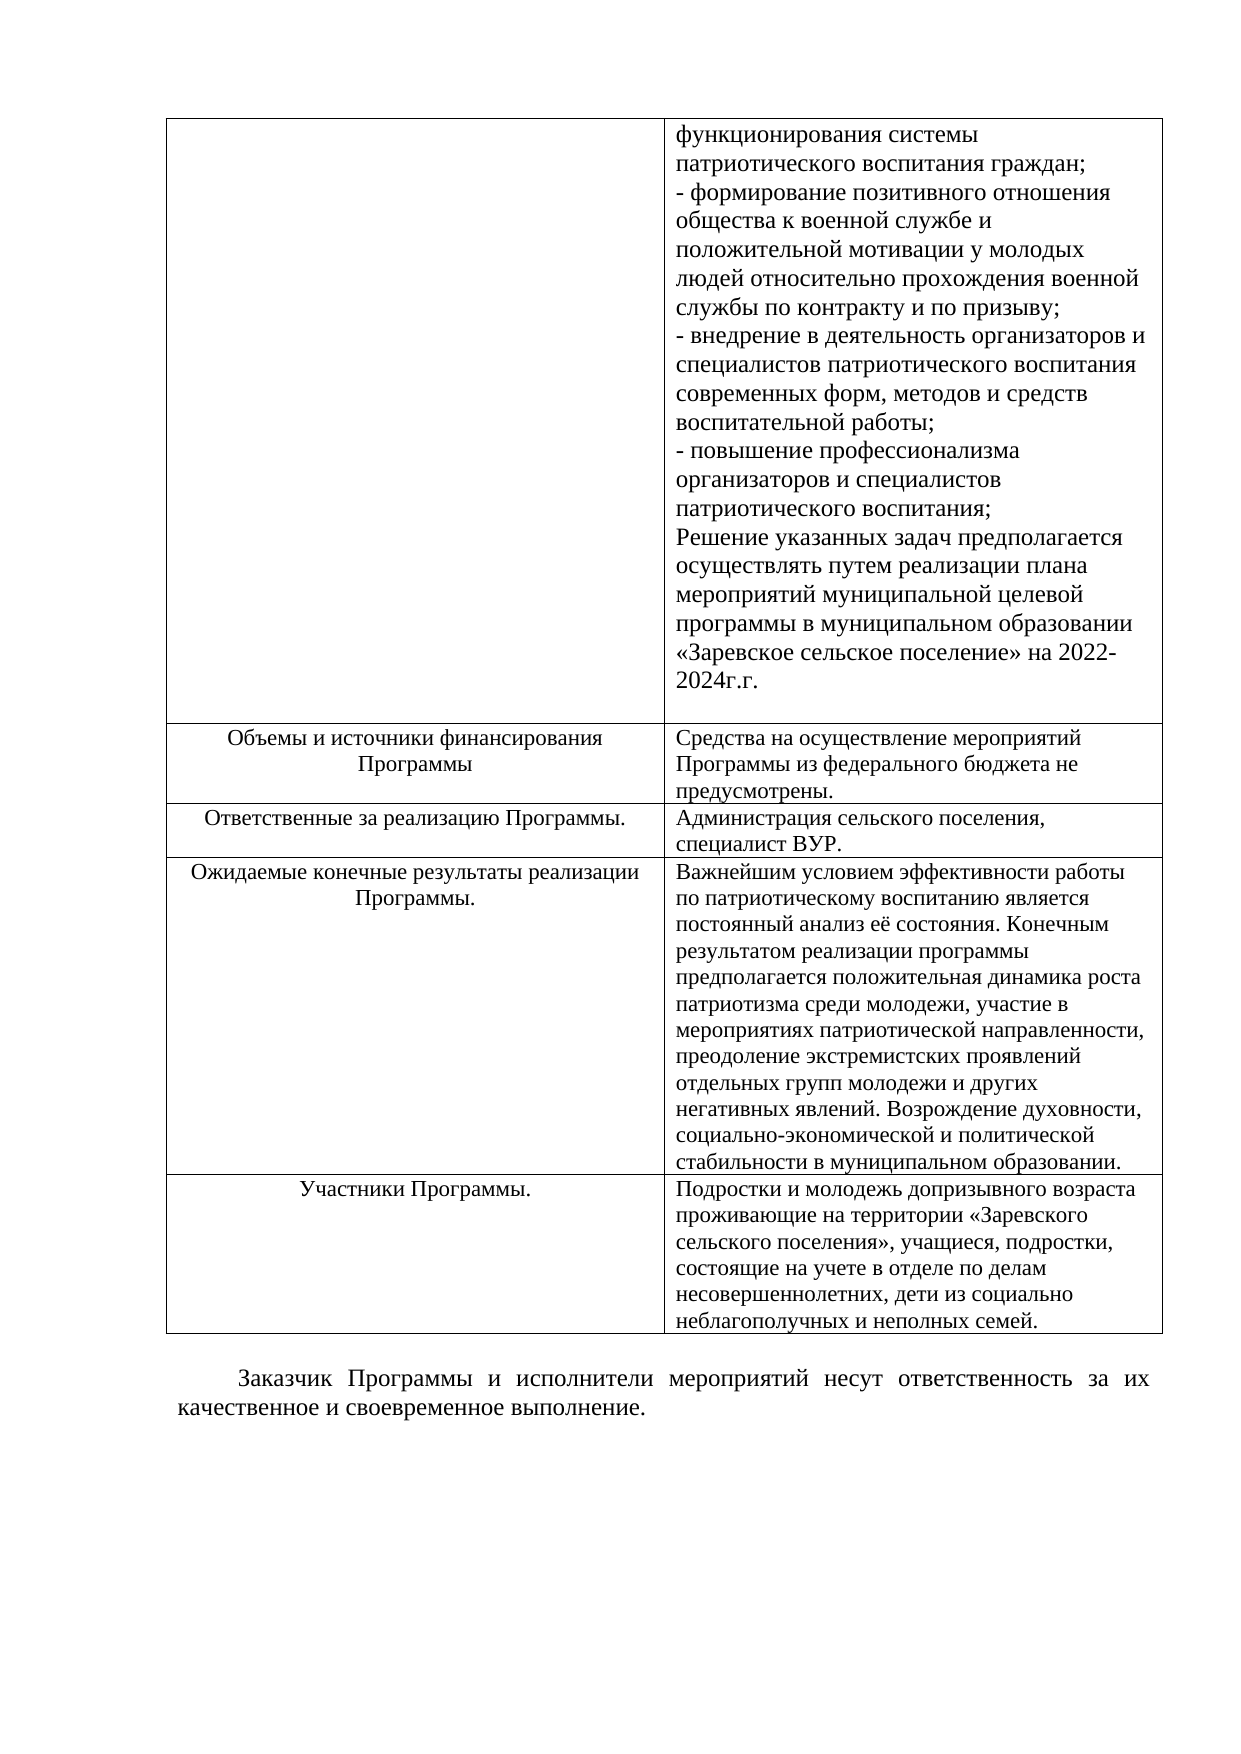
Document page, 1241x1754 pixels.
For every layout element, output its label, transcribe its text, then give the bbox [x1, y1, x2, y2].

table_cell Участники Программы. [167, 1175, 664, 1333]
table_cell Администрация сельского поселения, специалист ВУР. [665, 804, 1162, 857]
table_cell Ответственные за реализацию Программы. [167, 804, 664, 857]
table_cell Объемы и источники финансирования Программы [167, 724, 664, 803]
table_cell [665, 119, 1162, 723]
text Заказчик Программы и исполнители мероприятий несут ответственность за их качественное и своевременное выполнение. [177, 1363, 1152, 1421]
table_cell Подростки и молодежь допризывного возраста проживающие на территории «Заревского сельского поселения», учащиеся, подростки, состоящие на учете в отделе по делам несовершеннолетних, дети из социально неблагополучных и неполных семей. [665, 1175, 1162, 1333]
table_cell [167, 119, 664, 723]
table_cell Средства на осуществление мероприятий Программы из федерального бюджета не предусмотрены. [665, 724, 1162, 803]
table_cell Важнейшим условием эффективности работы по патриотическому воспитанию является постоянный анализ её состояния. Конечным результатом реализации программы предполагается положительная динамика роста патриотизма среди молодежи, участие в мероприятиях патриотической направленности, преодоление экстремистских проявлений отдельных групп молодежи и других негативных явлений. Возрождение духовности, социально-экономической и политической стабильности в муниципальном образовании. [665, 858, 1162, 1174]
table_cell Ожидаемые конечные результаты реализации Программы. [167, 858, 664, 1174]
